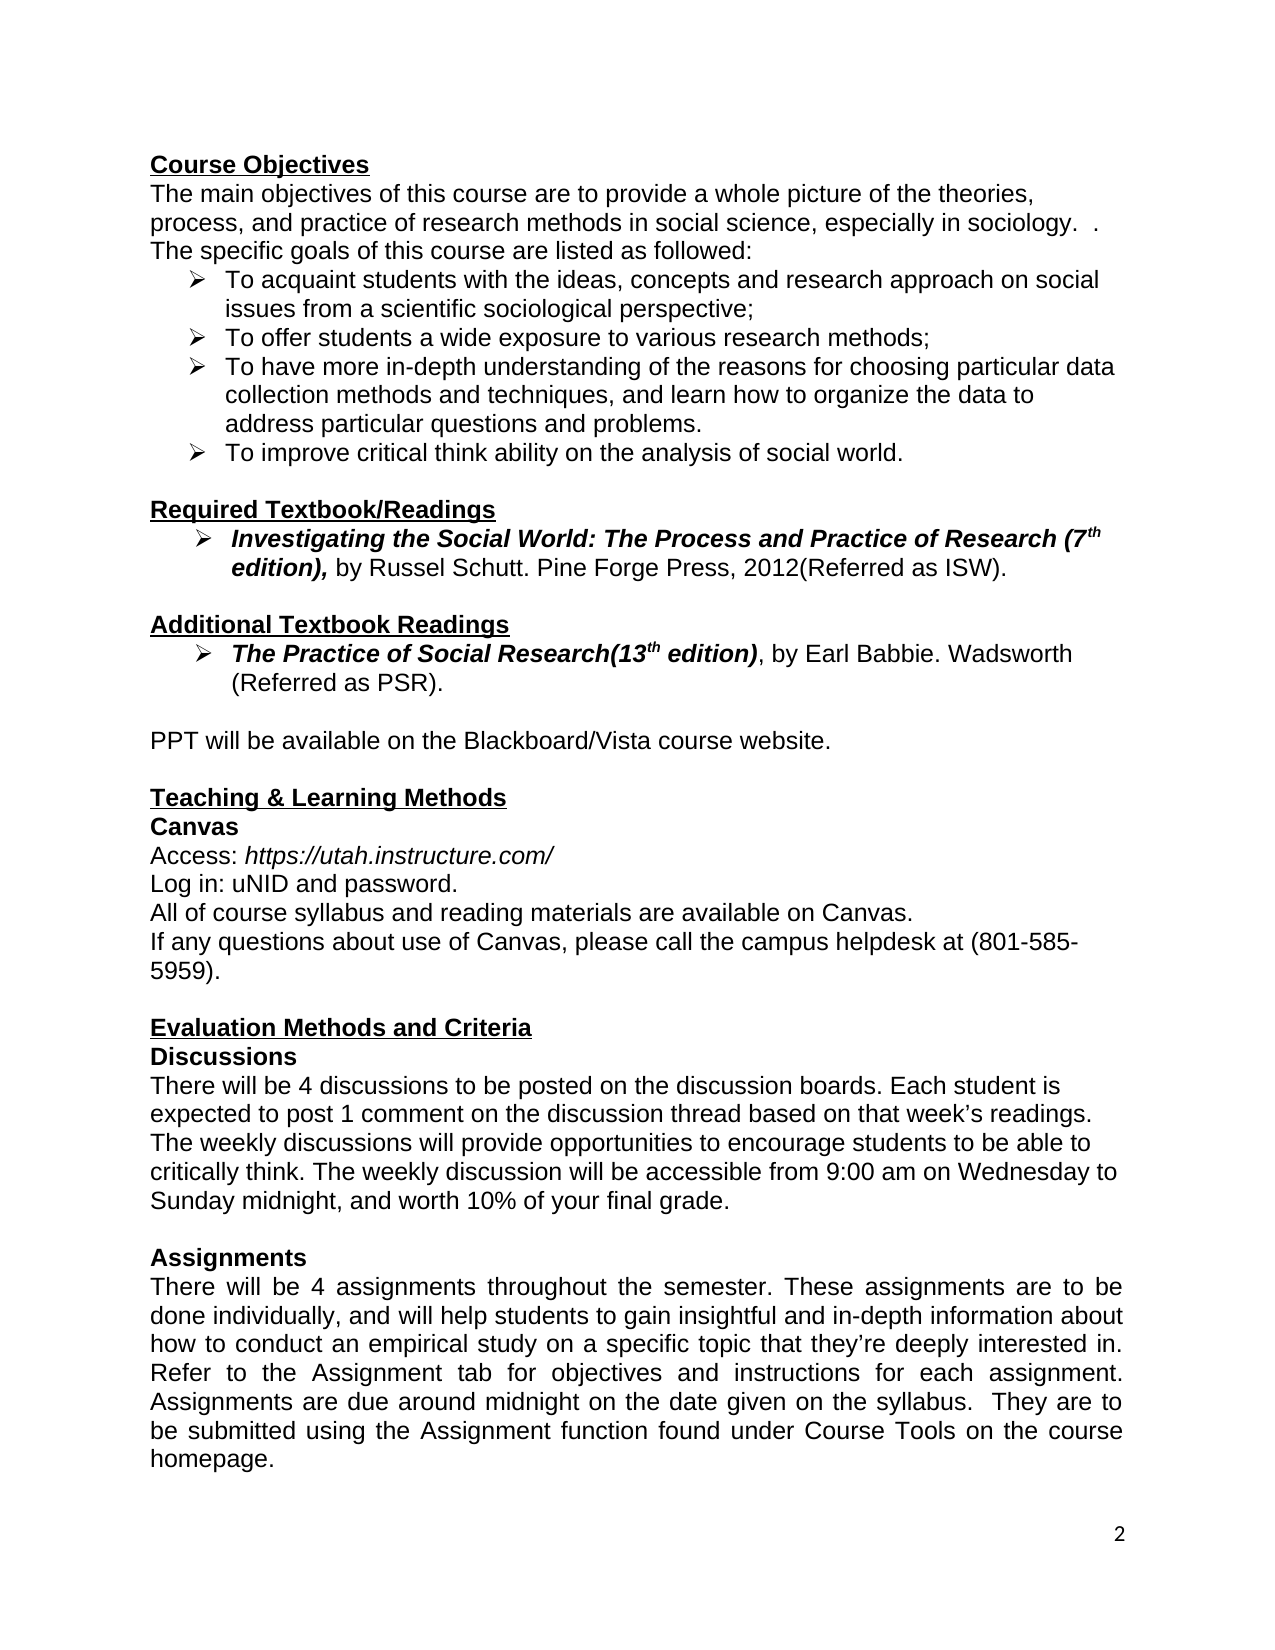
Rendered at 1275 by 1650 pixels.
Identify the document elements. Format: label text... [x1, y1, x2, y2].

text The specific goals of this course are listed as followed: [150, 236, 1125, 265]
text Log in: uNID and password. [150, 869, 1125, 898]
text Required Textbook/Readings [150, 495, 1125, 524]
list To acquaint students with the ideas, concepts and research approach on social issues from a scientific sociological perspective; [187, 265, 1125, 323]
text All of course syllabus and reading materials are available on Canvas. [150, 898, 1125, 927]
text There will be 4 assignments throughout the semester. These assignments are to be done individually, and will help students to gain insightful and in-depth information about how to conduct an empirical study on a specific topic that they’re deeply interested in. Refer to the Assignment tab for objectives and instructions for each assignment. Assignments are due around midnight on the date given on the syllabus. They are to be submitted using the Assignment function found under Course Tools on the course homepage. [150, 1272, 1125, 1473]
text Canvas [150, 812, 1125, 841]
text Discussions [150, 1042, 1125, 1071]
text Assignments [150, 1243, 1125, 1272]
text The main objectives of this course are to provide a whole picture of the theories, process, and practice of research methods in social science, especially in sociology. . [150, 179, 1125, 236]
text Additional Textbook Readings [150, 611, 1125, 639]
list To have more in-depth understanding of the reasons for choosing particular data collection methods and techniques, and learn how to organize the data to address particular questions and problems. [187, 351, 1125, 438]
list The Practice of Social Research(13th edition), by Earl Babbie. Wadsworth (Referred as PSR). [194, 639, 1125, 697]
list Investigating the Social World: The Process and Practice of Research (7th edition), by Russel Schutt. Pine Forge Press, 2012(Referred as ISW). [194, 524, 1125, 582]
text Teaching & Learning Methods [150, 783, 1125, 812]
text Evaluation Methods and Criteria [150, 1013, 1125, 1042]
list To offer students a wide exposure to various research methods; [187, 323, 1125, 351]
text Access: https://utah.instructure.com/ [150, 841, 1125, 869]
text PPT will be available on the Blackboard/Vista course website. [150, 726, 1125, 754]
list To improve critical think ability on the analysis of social world. [187, 438, 1125, 467]
text There will be 4 discussions to be posted on the discussion boards. Each student is expected to post 1 comment on the discussion thread based on that week’s readings. The weekly discussions will provide opportunities to encourage students to be able to critically think. The weekly discussion will be accessible from 9:00 am on Wednesday to Sunday midnight, and worth 10% of your final grade. [150, 1071, 1125, 1214]
text If any questions about use of Canvas, please call the campus helpdesk at (801-585-5959). [150, 927, 1125, 984]
text Course Objectives [150, 150, 1125, 179]
